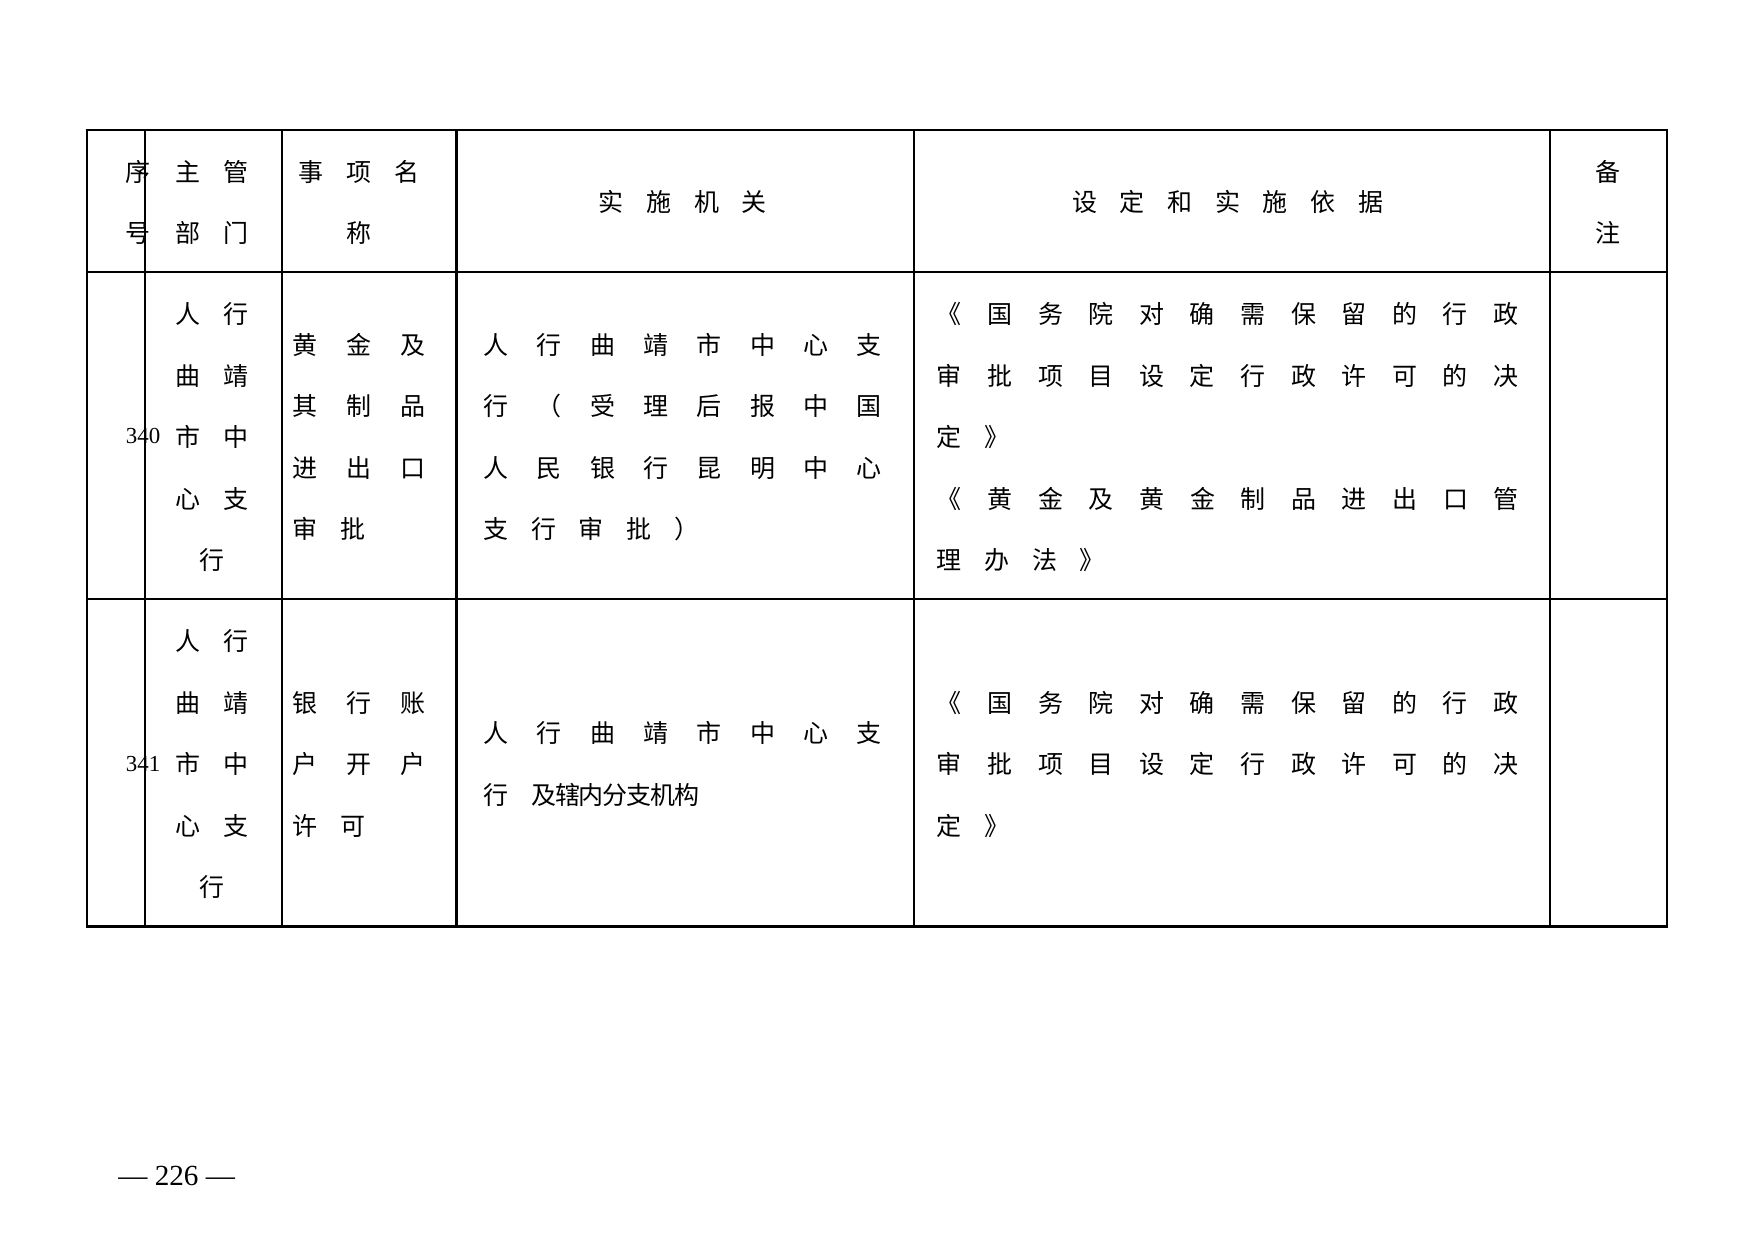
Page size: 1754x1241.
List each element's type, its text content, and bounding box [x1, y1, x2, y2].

table_cell 人行曲靖市中心支行 [146, 273, 281, 598]
table_cell 人行曲靖市中心支行及辖内分支机构 [458, 600, 913, 925]
table_header 主管部门 [146, 131, 281, 271]
table_cell 银行账户开户许可 [283, 600, 455, 925]
table_cell [88, 600, 144, 925]
table_cell 《国务院对确需保留的行政审批项目设定行政许可的决定》 [915, 600, 1549, 925]
table_cell [1551, 600, 1666, 925]
table_header 事项名称 [283, 131, 455, 271]
table_cell [1551, 273, 1666, 598]
table_header 实施机关 [458, 131, 913, 271]
table_cell 人行曲靖市中心支行（受理后报中国人民银行昆明中心支行审批） [458, 273, 913, 598]
table_header 设定和实施依据 [915, 131, 1549, 271]
table_cell 《国务院对确需保留的行政审批项目设定行政许可的决定》 《黄金及黄金制品进出口管理办法》 [915, 273, 1549, 598]
table_cell 人行曲靖市中心支行 [146, 600, 281, 925]
table_header 备注 [1551, 131, 1666, 271]
table_header 序号 [88, 131, 144, 271]
table_cell 黄金及其制品进出口审批 [283, 273, 455, 598]
table_cell [88, 273, 144, 598]
